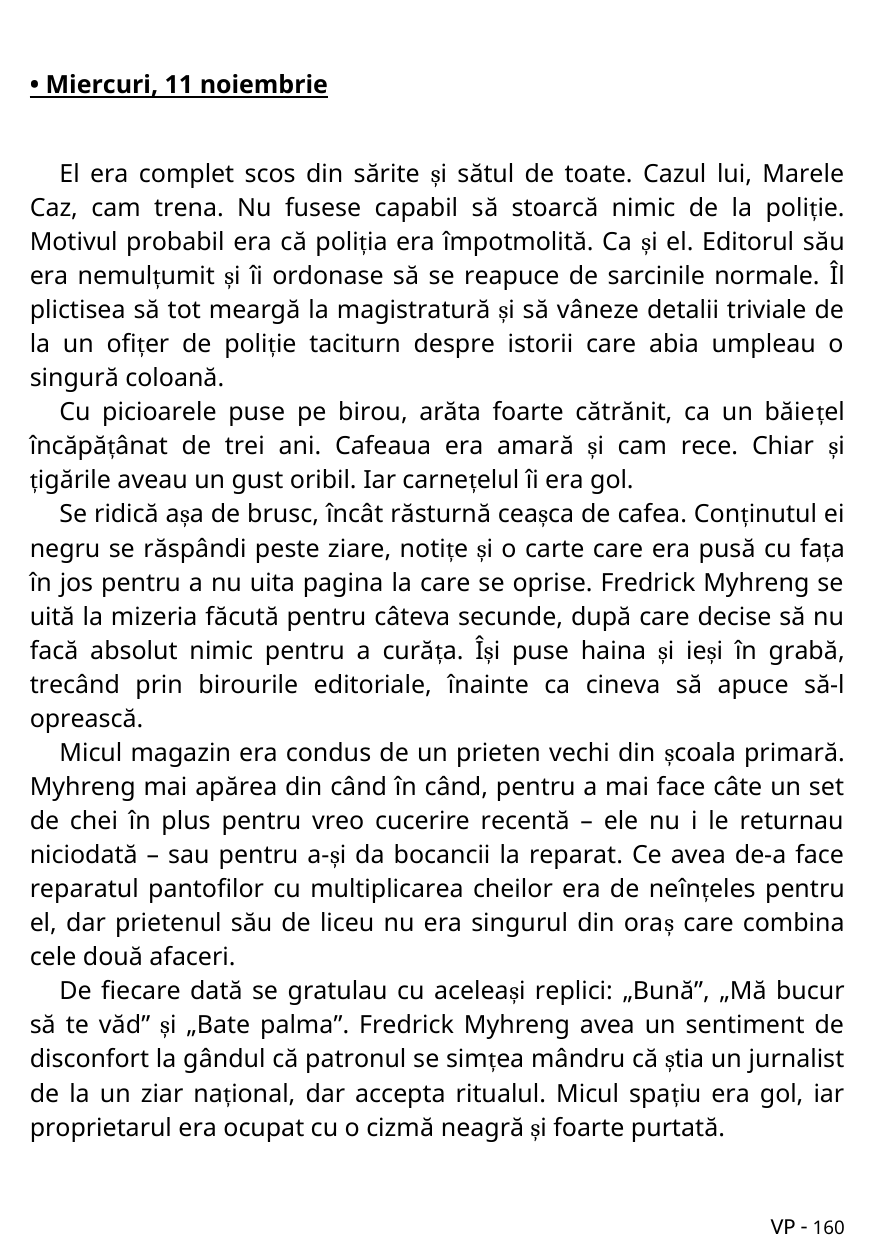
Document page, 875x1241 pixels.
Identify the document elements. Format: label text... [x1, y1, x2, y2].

text De fiecare dată se gratulau cu aceleași replici: „Bună”, „Mă bucur să te văd” și „Bate palma”. Fredrick Myhreng avea un sentiment de disconfort la gândul că patronul se simțea mândru că știa un jurnalist de la un ziar național, dar accepta ritualul. Micul spațiu era gol, iar proprietarul era ocupat cu o cizmă neagră și foarte purtată. [29, 973, 844, 1143]
text Micul magazin era condus de un prieten vechi din școala primară. Myhreng mai apărea din când în când, pentru a mai face câte un set de chei în plus pentru vreo cucerire recentă – ele nu i le returnau niciodată – sau pentru a-și da bocancii la reparat. Ce avea de-a face reparatul pantofilor cu multiplicarea cheilor era de neînțeles pentru el, dar prietenul său de liceu nu era singurul din oraș care combina cele două afaceri. [29, 734, 844, 973]
subtitle • Miercuri, 11 noiembrie [29, 67, 844, 101]
text Se ridică așa de brusc, încât răsturnă ceașca de cafea. Conținutul ei negru se răspândi peste ziare, notițe și o carte care era pusă cu fața în jos pentru a nu uita pagina la care se oprise. Fredrick Myhreng se uită la mizeria făcută pentru câteva secunde, după care decise să nu facă absolut nimic pentru a curăța. Își puse haina și ieși în grabă, trecând prin birourile editoriale, înainte ca cineva să apuce să-l oprească. [29, 496, 844, 734]
text Cu picioarele puse pe birou, arăta foarte cătrănit, ca un băiețel încăpățânat de trei ani. Cafeaua era amară și cam rece. Chiar și țigările aveau un gust oribil. Iar carnețelul îi era gol. [29, 394, 844, 496]
text El era complet scos din sărite și sătul de toate. Cazul lui, Marele Caz, cam trena. Nu fusese capabil să stoarcă nimic de la poliție. Motivul probabil era că poliția era împotmolită. Ca și el. Editorul său era nemulțumit și îi ordonase să se reapuce de sarcinile normale. Îl plictisea să tot meargă la magistratură și să vâneze detalii triviale de la un ofițer de poliție taciturn despre istorii care abia umpleau o singură coloană. [29, 156, 844, 394]
